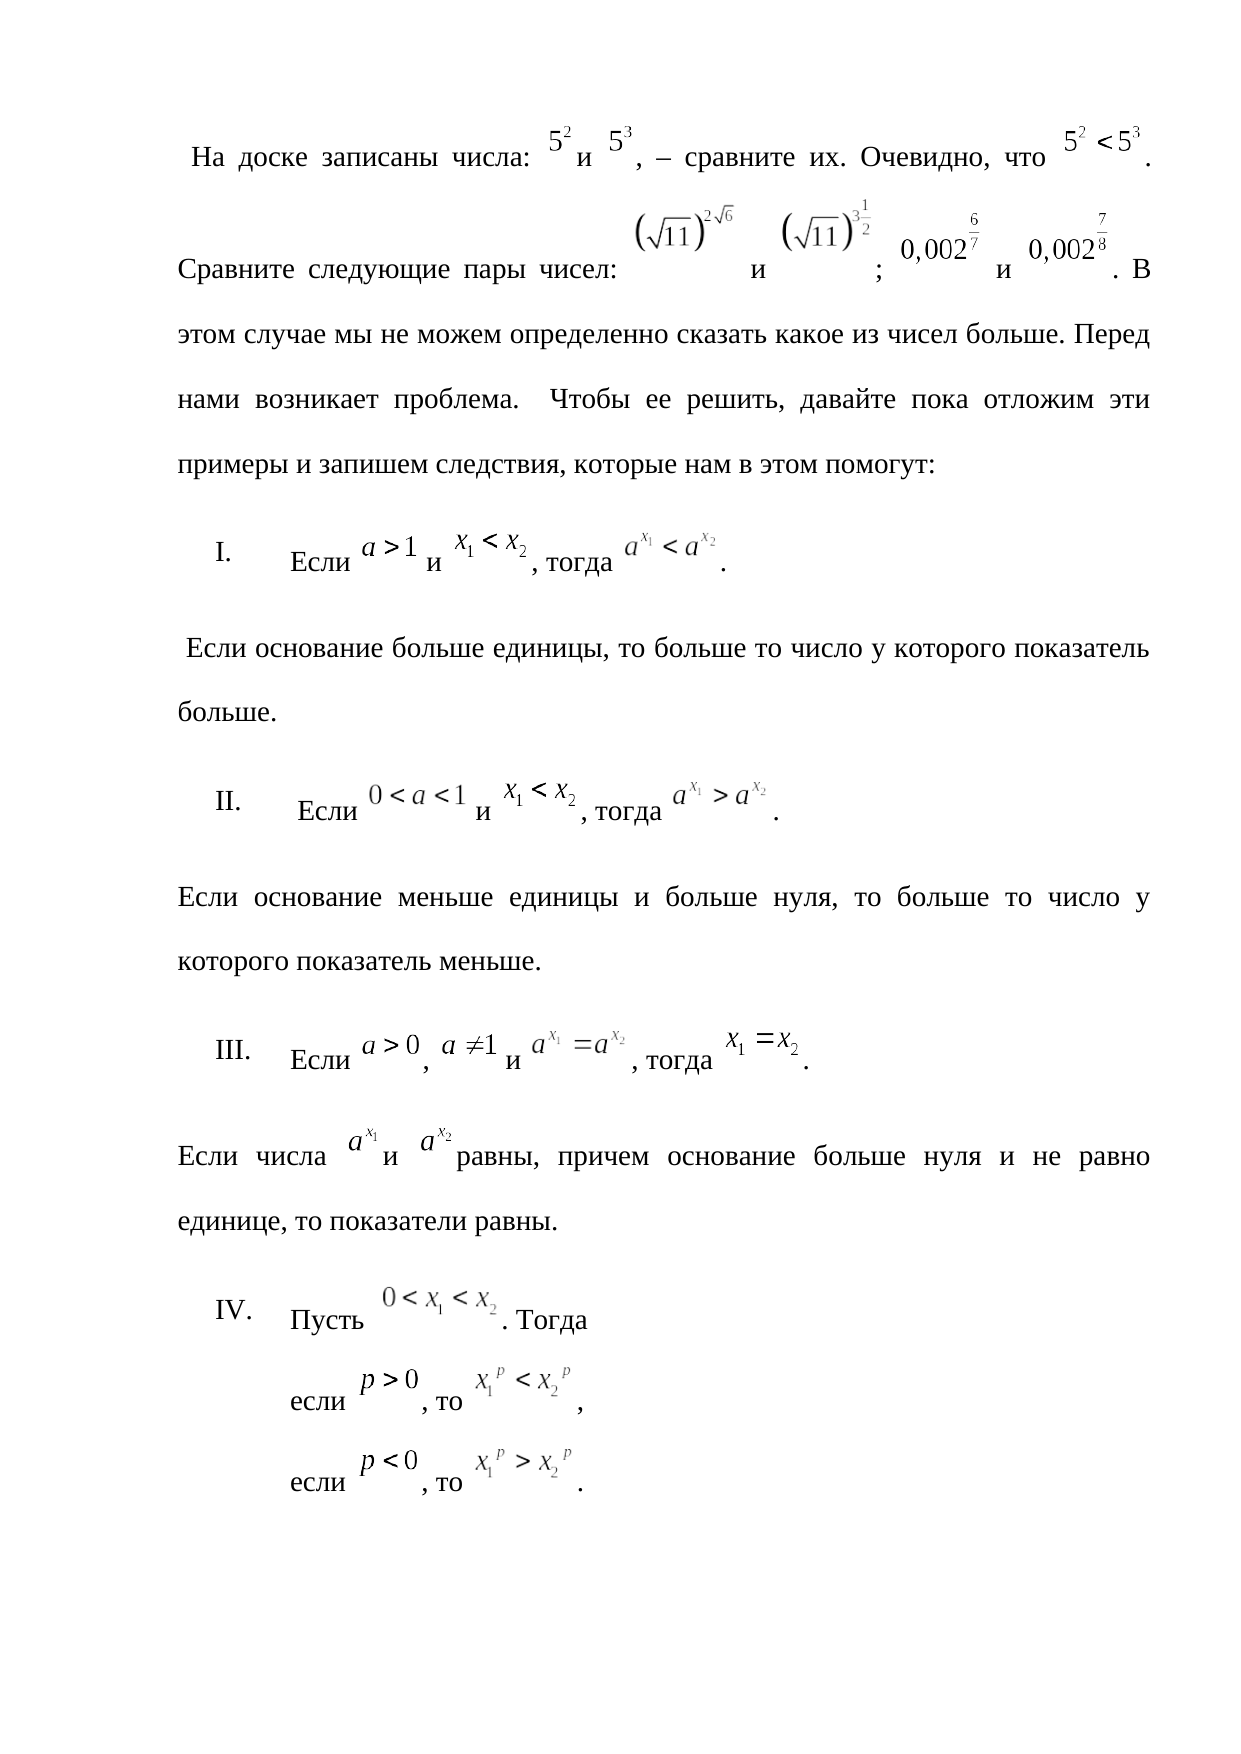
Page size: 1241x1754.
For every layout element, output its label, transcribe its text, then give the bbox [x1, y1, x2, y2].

list если , то . [290, 1438, 1152, 1498]
text Если числа и равны, причем основание больше нуля и не равно единице, то показатели равны. [177, 1118, 1152, 1237]
text Если основание меньше единицы и больше нуля, то больше то число у которого показатель меньше. [177, 869, 1152, 977]
list Если и , тогда . [215, 771, 1152, 827]
text Если основание больше единицы, то больше то число у которого показатель больше. [177, 620, 1152, 728]
list Пусть . Тогда [215, 1279, 1152, 1335]
text На доске записаны числа: и , – сравните их. Очевидно, что . Сравните следующие пары чисел: и ; и . В этом случае мы не можем определенно сказать какое из чисел больше. Перед нами возникает проблема. Чтобы ее решить, давайте пока отложим эти примеры и запишем следствия, которые нам в этом помогут: [177, 118, 1152, 479]
list Если , и , тогда . [215, 1019, 1152, 1075]
list если , то , [290, 1357, 1152, 1416]
list Если и , тогда . [215, 522, 1152, 578]
